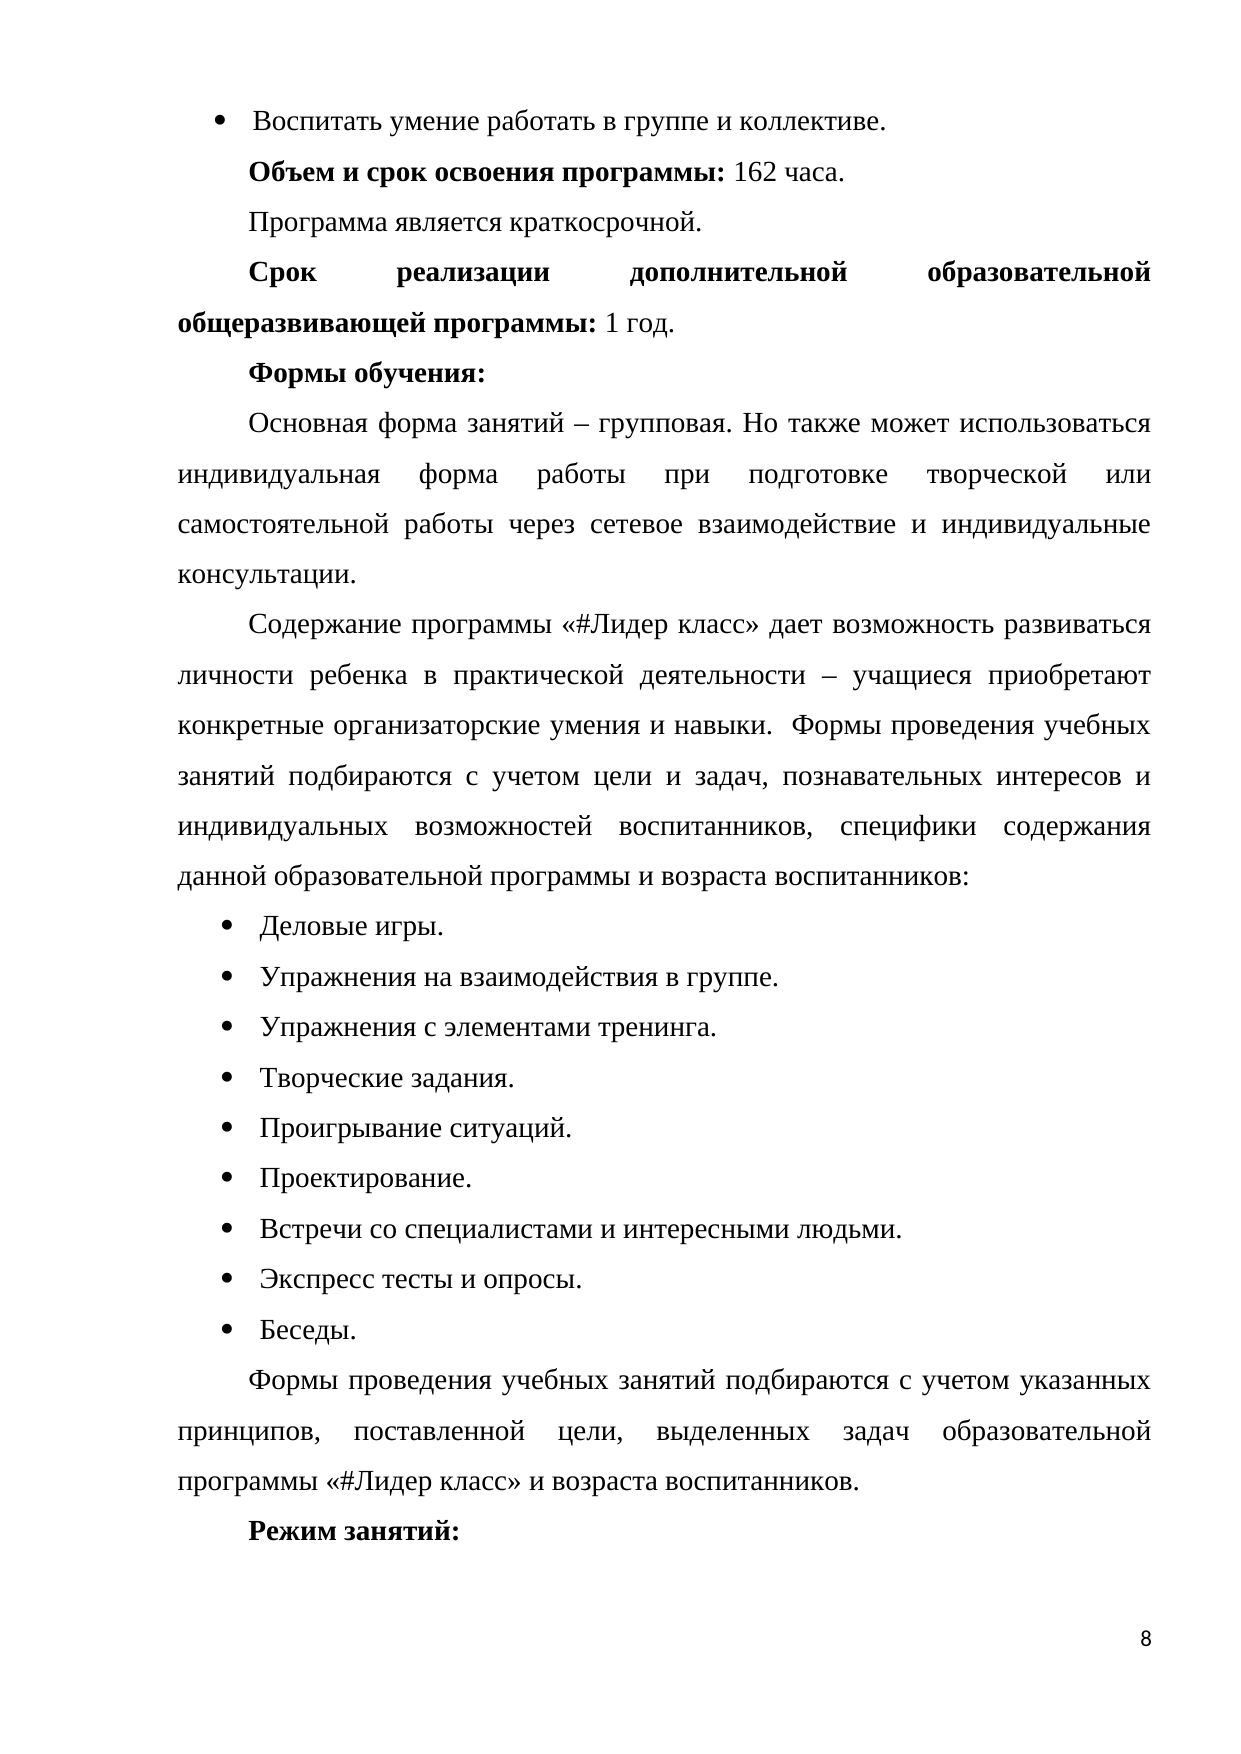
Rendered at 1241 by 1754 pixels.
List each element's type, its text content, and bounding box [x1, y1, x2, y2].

list Экспресс тесты и опросы. [222, 1261, 1152, 1295]
text Объем и срок освоения программы: 162 часа. [177, 154, 1152, 187]
list Упражнения на взаимодействия в группе. [222, 959, 1152, 993]
list Творческие задания. [222, 1060, 1152, 1093]
list Проигрывание ситуаций. [222, 1110, 1152, 1144]
list Упражнения с элементами тренинга. [222, 1009, 1152, 1043]
text Режим занятий: [177, 1513, 1152, 1547]
list Воспитать умение работать в группе и коллективе. [215, 103, 1152, 137]
list Деловые игры. [222, 908, 1152, 942]
text Основная форма занятий – групповая. Но также может использоваться индивидуальная форма работы при подготовке творческой или самостоятельной работы через сетевое взаимодействие и индивидуальные консультации. [177, 405, 1152, 590]
list Беседы. [222, 1312, 1152, 1346]
text Формы обучения: [177, 355, 1152, 389]
list Встречи со специалистами и интересными людьми. [222, 1211, 1152, 1245]
text Срок реализации дополнительной образовательной общеразвивающей программы: 1 год. [177, 254, 1152, 338]
text Содержание программы «#Лидер класс» дает возможность развиваться личности ребенка в практической деятельности – учащиеся приобретают конкретные организаторские умения и навыки. Формы проведения учебных занятий подбираются с учетом цели и задач, познавательных интересов и индивидуальных возможностей воспитанников, специфики содержания данной образовательной программы и возраста воспитанников: [177, 607, 1152, 892]
text Формы проведения учебных занятий подбираются с учетом указанных принципов, поставленной цели, выделенных задач образовательной программы «#Лидер класс» и возраста воспитанников. [177, 1362, 1152, 1496]
text Программа является краткосрочной. [177, 204, 1152, 238]
list Проектирование. [222, 1161, 1152, 1194]
